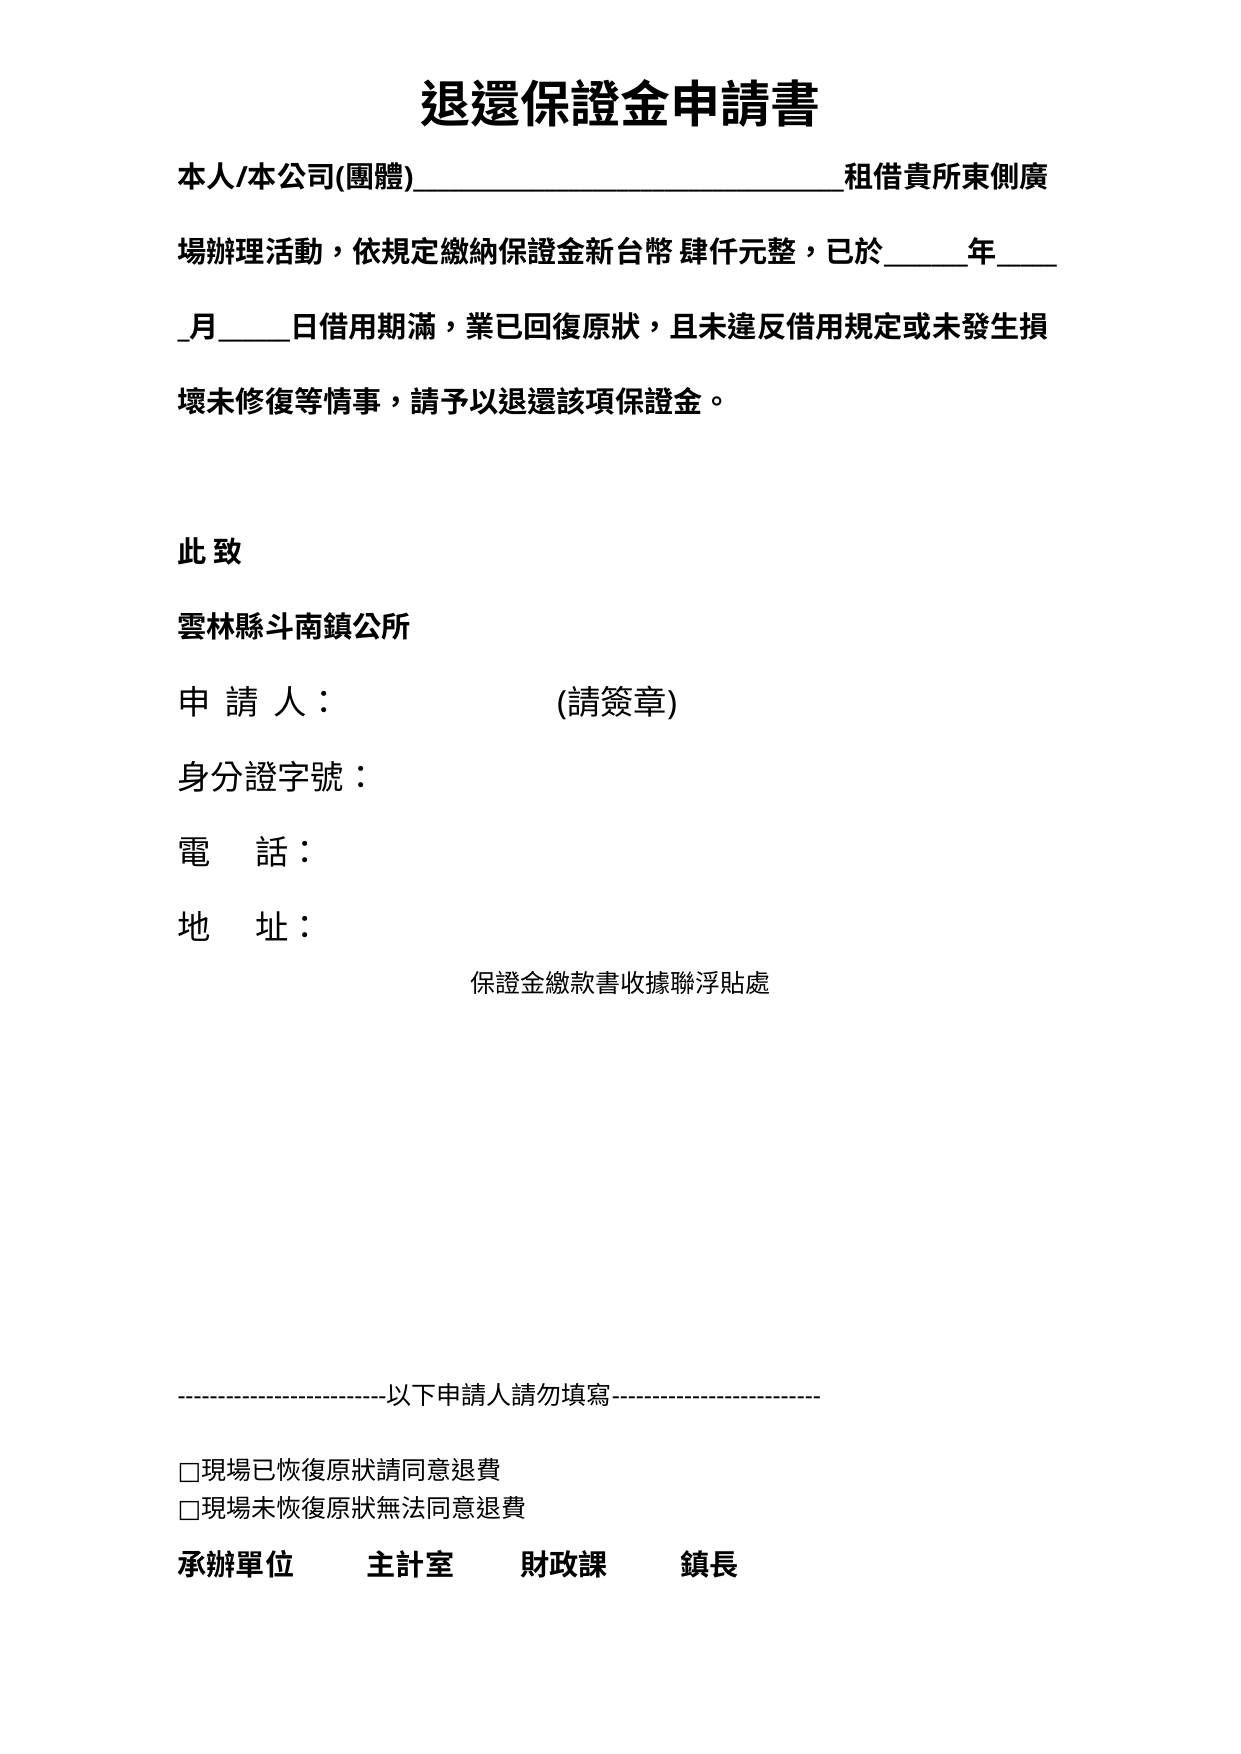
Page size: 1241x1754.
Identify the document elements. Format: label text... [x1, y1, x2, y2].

text 身分證字號： [177, 738, 1063, 813]
text 雲林縣斗南鎮公所 [177, 588, 1063, 663]
text 承辦單位 主計室 財政課 鎮長 [177, 1525, 1063, 1600]
text 保證金繳款書收據聯浮貼處 [177, 963, 1063, 1000]
text --------------------------以下申請人請勿填寫-------------------------- [177, 1375, 1063, 1413]
text 此 致 [177, 513, 1063, 588]
text □現場已恢復原狀請同意退費 [177, 1450, 1063, 1488]
text 申 請 人： (請簽章) [177, 663, 1063, 738]
text 電 話： [177, 813, 1063, 888]
text 地 址： [177, 888, 1063, 963]
text □現場未恢復原狀無法同意退費 [177, 1488, 1063, 1525]
text 退還保證金申請書 [177, 63, 1063, 138]
text 本人/本公司(團體)____________________________________租借貴所東側廣場辦理活動，依規定繳納保證金新台幣 肆仟元整，已於_______年______月______日借用期滿，業已回復原狀，且未違反借用規定或未發生損壞未修復等情事，請予以退還該項保證金。 [177, 138, 1063, 438]
